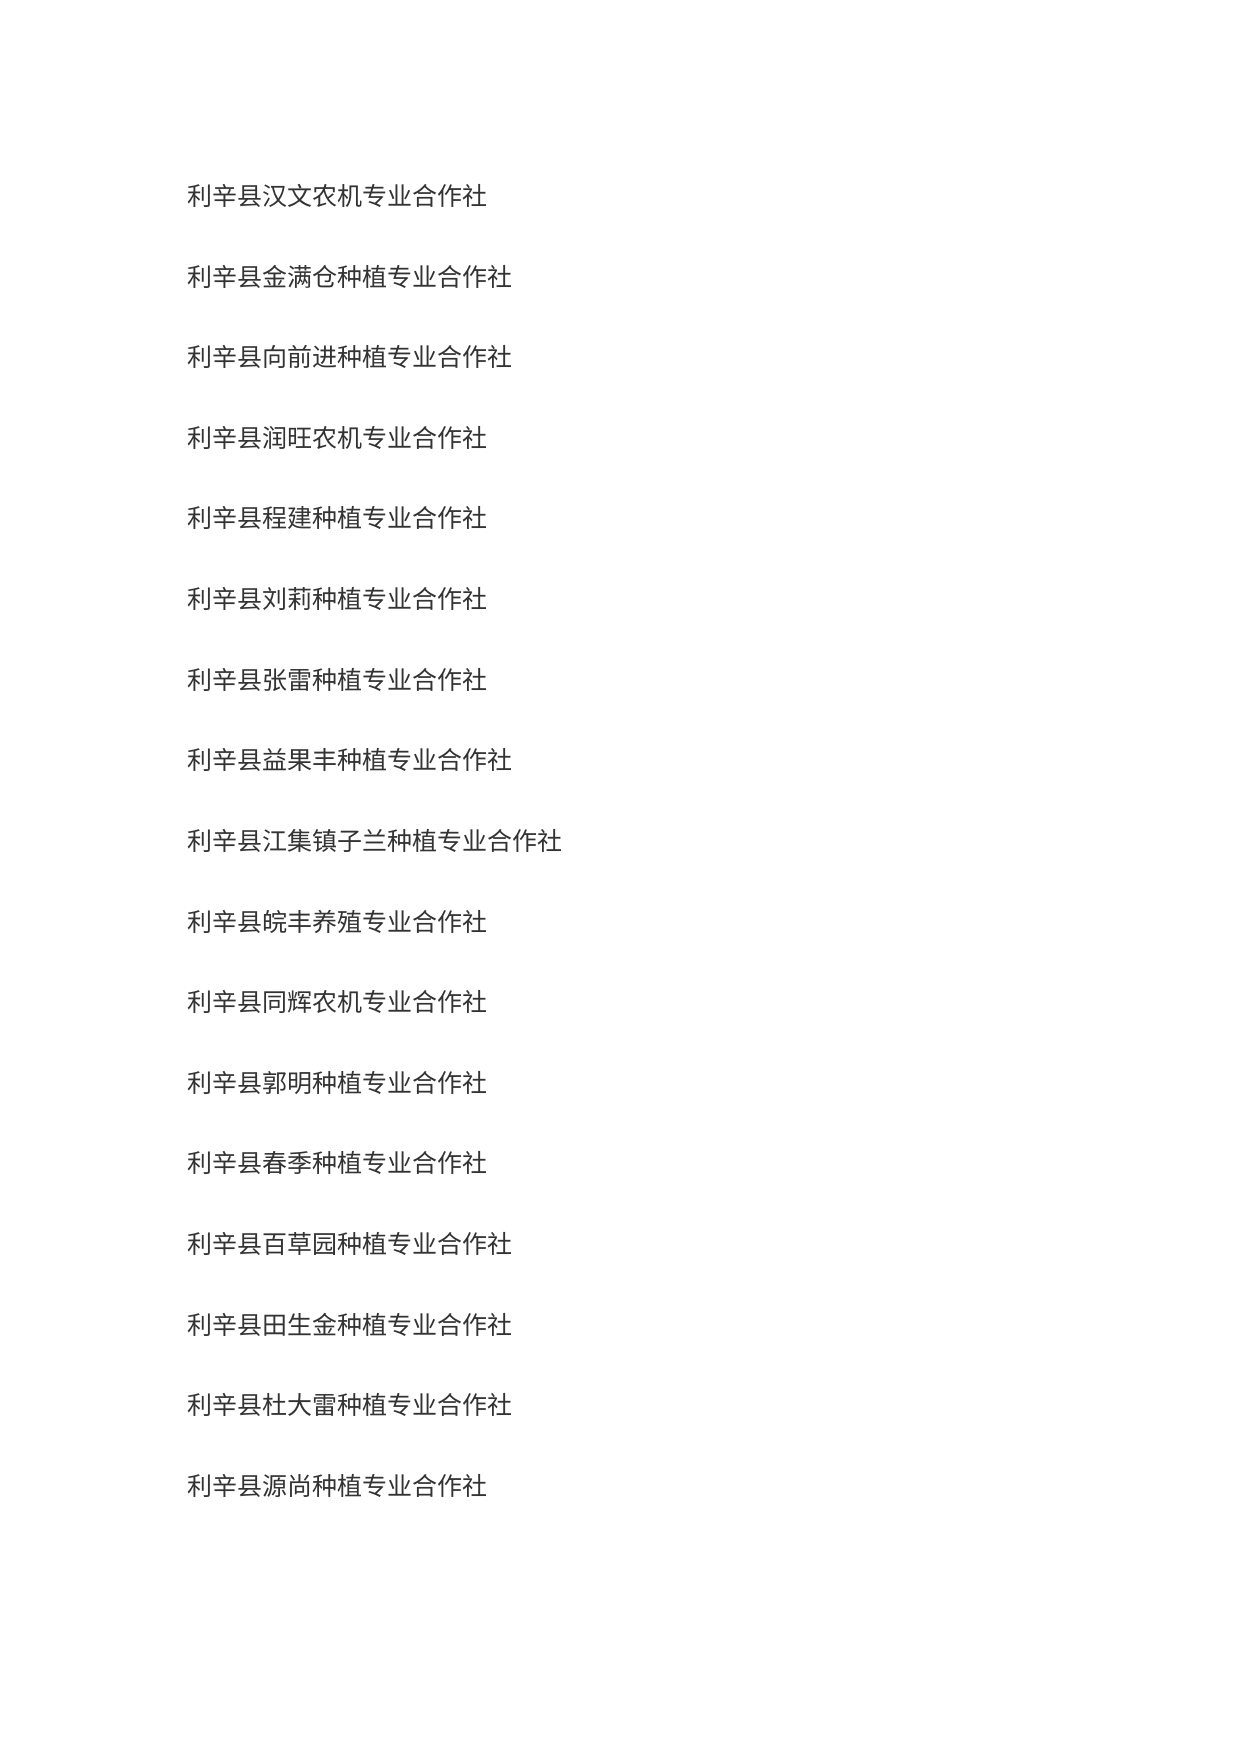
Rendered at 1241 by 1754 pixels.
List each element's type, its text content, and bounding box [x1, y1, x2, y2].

text 利辛县皖丰养殖专业合作社 [187, 888, 1053, 953]
text 利辛县郭明种植专业合作社 [187, 1049, 1053, 1114]
text 利辛县春季种植专业合作社 [187, 1129, 1053, 1194]
text 利辛县田生金种植专业合作社 [187, 1291, 1053, 1356]
text 利辛县杜大雷种植专业合作社 [187, 1371, 1053, 1436]
text 利辛县益果丰种植专业合作社 [187, 726, 1053, 791]
text 利辛县金满仓种植专业合作社 [187, 243, 1053, 308]
text 利辛县程建种植专业合作社 [187, 484, 1053, 549]
text 利辛县向前进种植专业合作社 [187, 323, 1053, 388]
text 利辛县同辉农机专业合作社 [187, 968, 1053, 1033]
text 利辛县江集镇子兰种植专业合作社 [187, 807, 1053, 872]
text 利辛县润旺农机专业合作社 [187, 404, 1053, 469]
text 利辛县张雷种植专业合作社 [187, 646, 1053, 711]
text 利辛县百草园种植专业合作社 [187, 1210, 1053, 1275]
text 利辛县源尚种植专业合作社 [187, 1452, 1053, 1517]
text 利辛县汉文农机专业合作社 [187, 162, 1053, 227]
text 利辛县刘莉种植专业合作社 [187, 565, 1053, 630]
